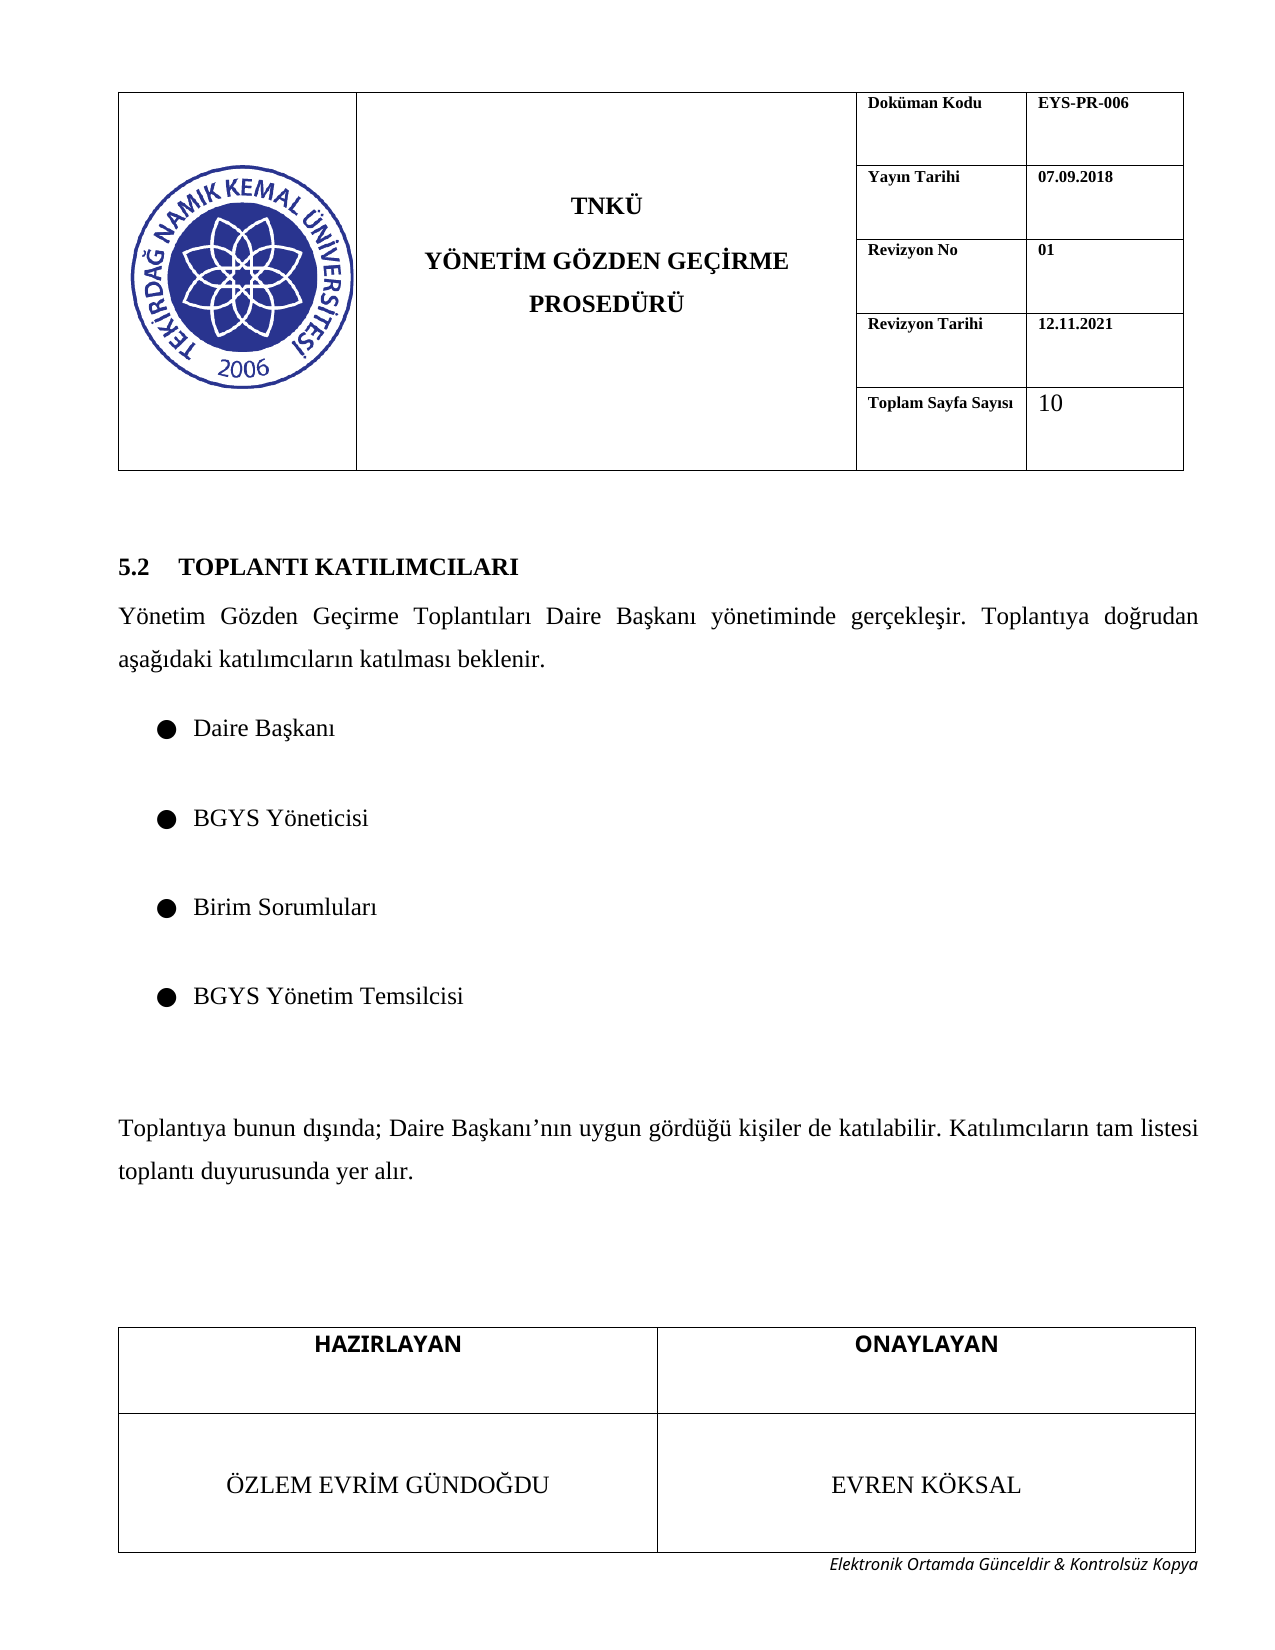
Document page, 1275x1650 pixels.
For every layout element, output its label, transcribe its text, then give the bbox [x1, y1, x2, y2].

list Daire Başkanı [156, 700, 1200, 751]
text Toplantıya bunun dışında; Daire Başkanı’nın uygun gördüğü kişiler de katılabilir. Katılımcıların tam listesi toplantı duyurusunda yer alır. [118, 1113, 1200, 1185]
subtitle TOPLANTI KATILIMCILARI [118, 552, 1200, 580]
list BGYS Yöneticisi [156, 789, 1200, 840]
list BGYS Yönetim Temsilcisi [156, 968, 1200, 1019]
list Birim Sorumluları [156, 878, 1200, 930]
text Yönetim Gözden Geçirme Toplantıları Daire Başkanı yönetiminde gerçekleşir. Toplantıya doğrudan aşağıdaki katılımcıların katılması beklenir. [118, 601, 1200, 673]
picture [130, 165, 354, 389]
